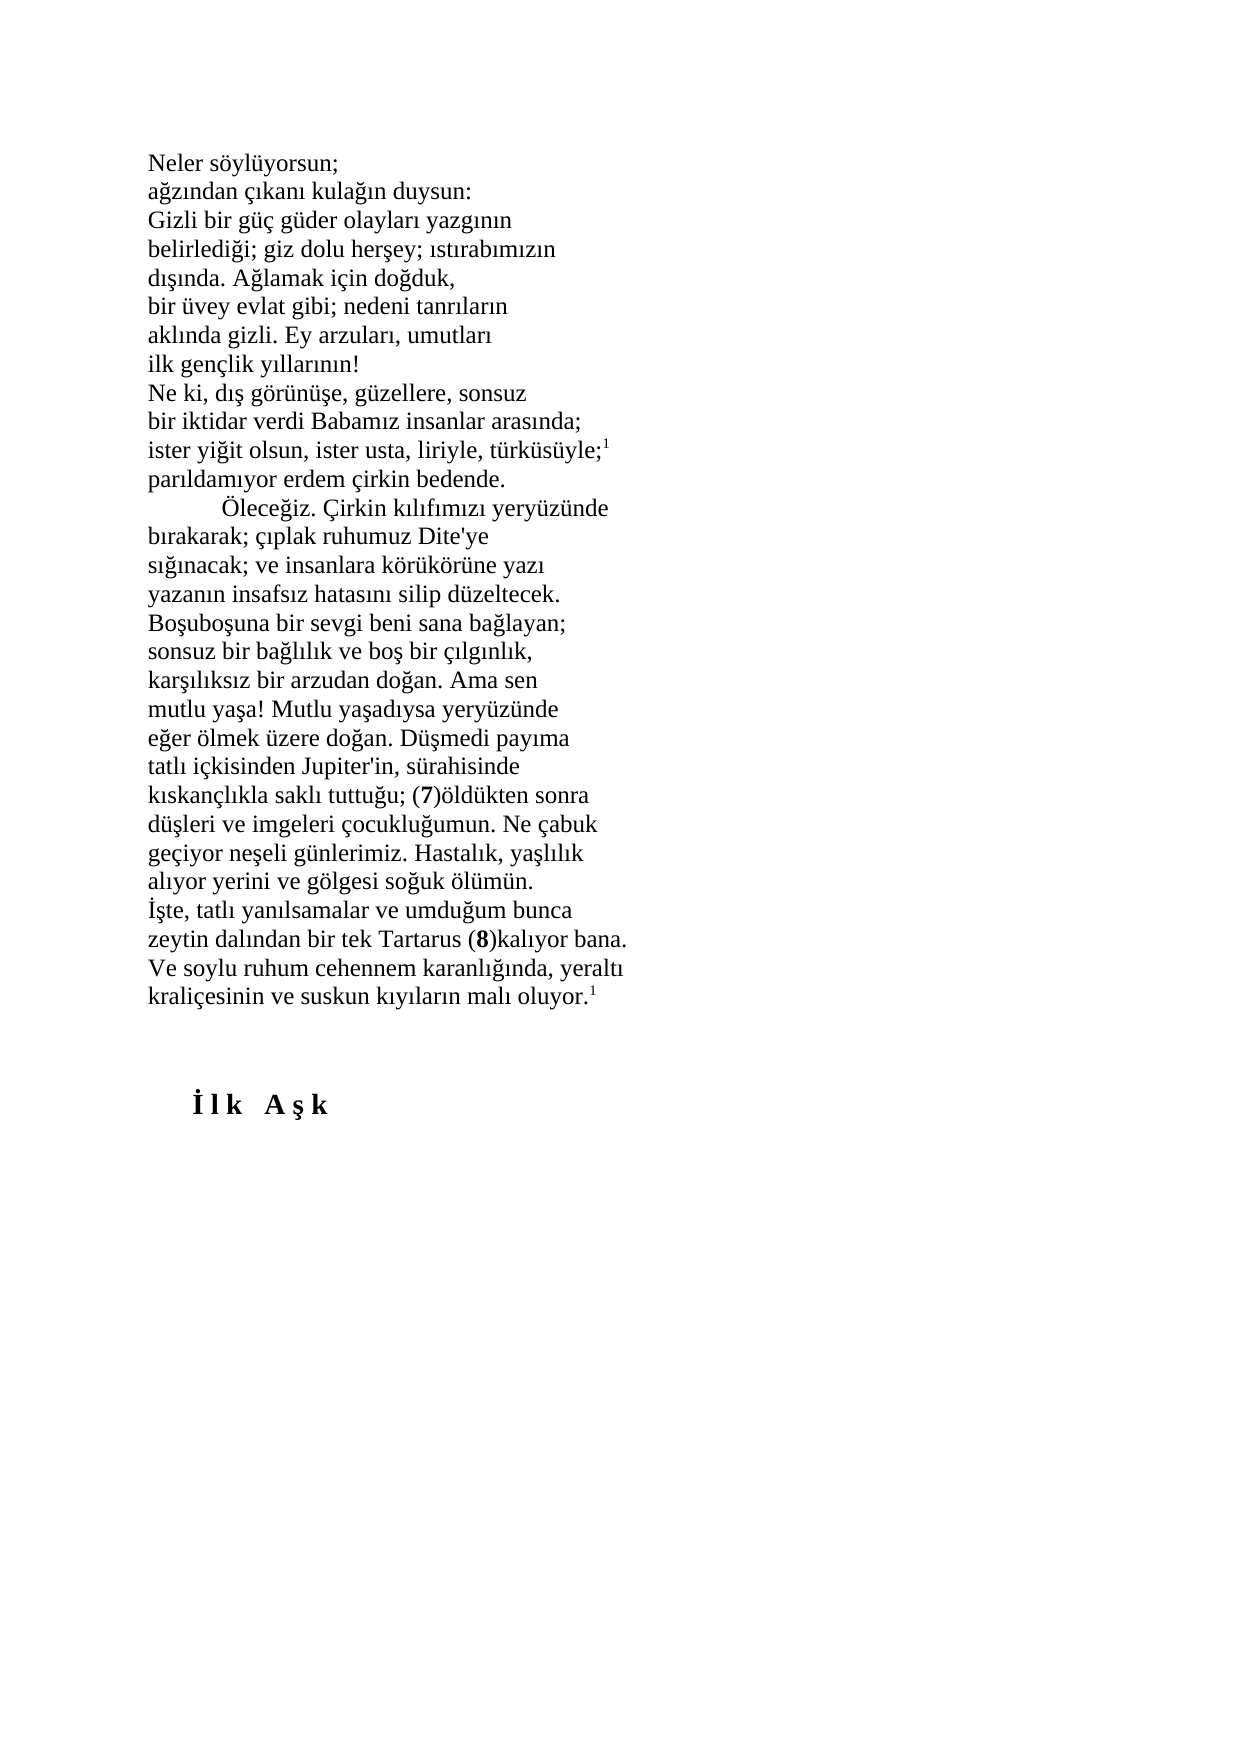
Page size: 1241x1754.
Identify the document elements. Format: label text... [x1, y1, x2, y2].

text Gizli bir güç güder olayları yazgının [148, 205, 1093, 234]
text Ve soylu ruhum cehennem karanlığında, yeraltı [148, 953, 1093, 981]
text bir iktidar verdi Babamız insanlar arasında; [148, 406, 1093, 435]
text Boşuboşuna bir sevgi beni sana bağlayan; [148, 608, 1093, 636]
text alıyor yerini ve gölgesi soğuk ölümün. [148, 866, 1093, 895]
text yazanın insafsız hatasını silip düzeltecek. [148, 579, 1093, 608]
text geçiyor neşeli günlerimiz. Hastalık, yaşlılık [148, 838, 1093, 866]
text zeytin dalından bir tek Tartarus (8)kalıyor bana. [148, 924, 1093, 953]
text belirlediği; giz dolu herşey; ıstırabımızın [148, 234, 1093, 263]
text parıldamıyor erdem çirkin bedende. [148, 464, 1093, 493]
text Öleceğiz. Çirkin kılıfımızı yeryüzünde [148, 493, 1093, 521]
text tatlı içkisinden Jupiter'in, sürahisinde [148, 751, 1093, 780]
text kraliçesinin ve suskun kıyıların malı oluyor.1 [148, 981, 1093, 1010]
text mutlu yaşa! Mutlu yaşadıysa yeryüzünde [148, 694, 1093, 723]
text düşleri ve imgeleri çocukluğumun. Ne çabuk [148, 809, 1093, 838]
text eğer ölmek üzere doğan. Düşmedi payıma [148, 723, 1093, 751]
text ağzından çıkanı kulağın duysun: [148, 176, 1093, 205]
text dışında. Ağlamak için doğduk, [148, 263, 1093, 291]
text bırakarak; çıplak ruhumuz Dite'ye [148, 521, 1093, 550]
subtitle İ l k A ş k [148, 1087, 1093, 1121]
text ilk gençlik yıllarının! [148, 349, 1093, 378]
text ister yiğit olsun, ister usta, liriyle, türküsüyle;1 [148, 435, 1093, 464]
text aklında gizli. Ey arzuları, umutları [148, 320, 1093, 349]
text sonsuz bir bağlılık ve boş bir çılgınlık, [148, 636, 1093, 665]
text Ne ki, dış görünüşe, güzellere, sonsuz [148, 378, 1093, 406]
text Neler söylüyorsun; [148, 148, 1093, 176]
text sığınacak; ve insanlara körükörüne yazı [148, 550, 1093, 579]
text karşılıksız bir arzudan doğan. Ama sen [148, 665, 1093, 694]
text bir üvey evlat gibi; nedeni tanrıların [148, 291, 1093, 320]
text İşte, tatlı yanılsamalar ve umduğum bunca [148, 895, 1093, 924]
text kıskançlıkla saklı tuttuğu; (7)öldükten sonra [148, 780, 1093, 809]
